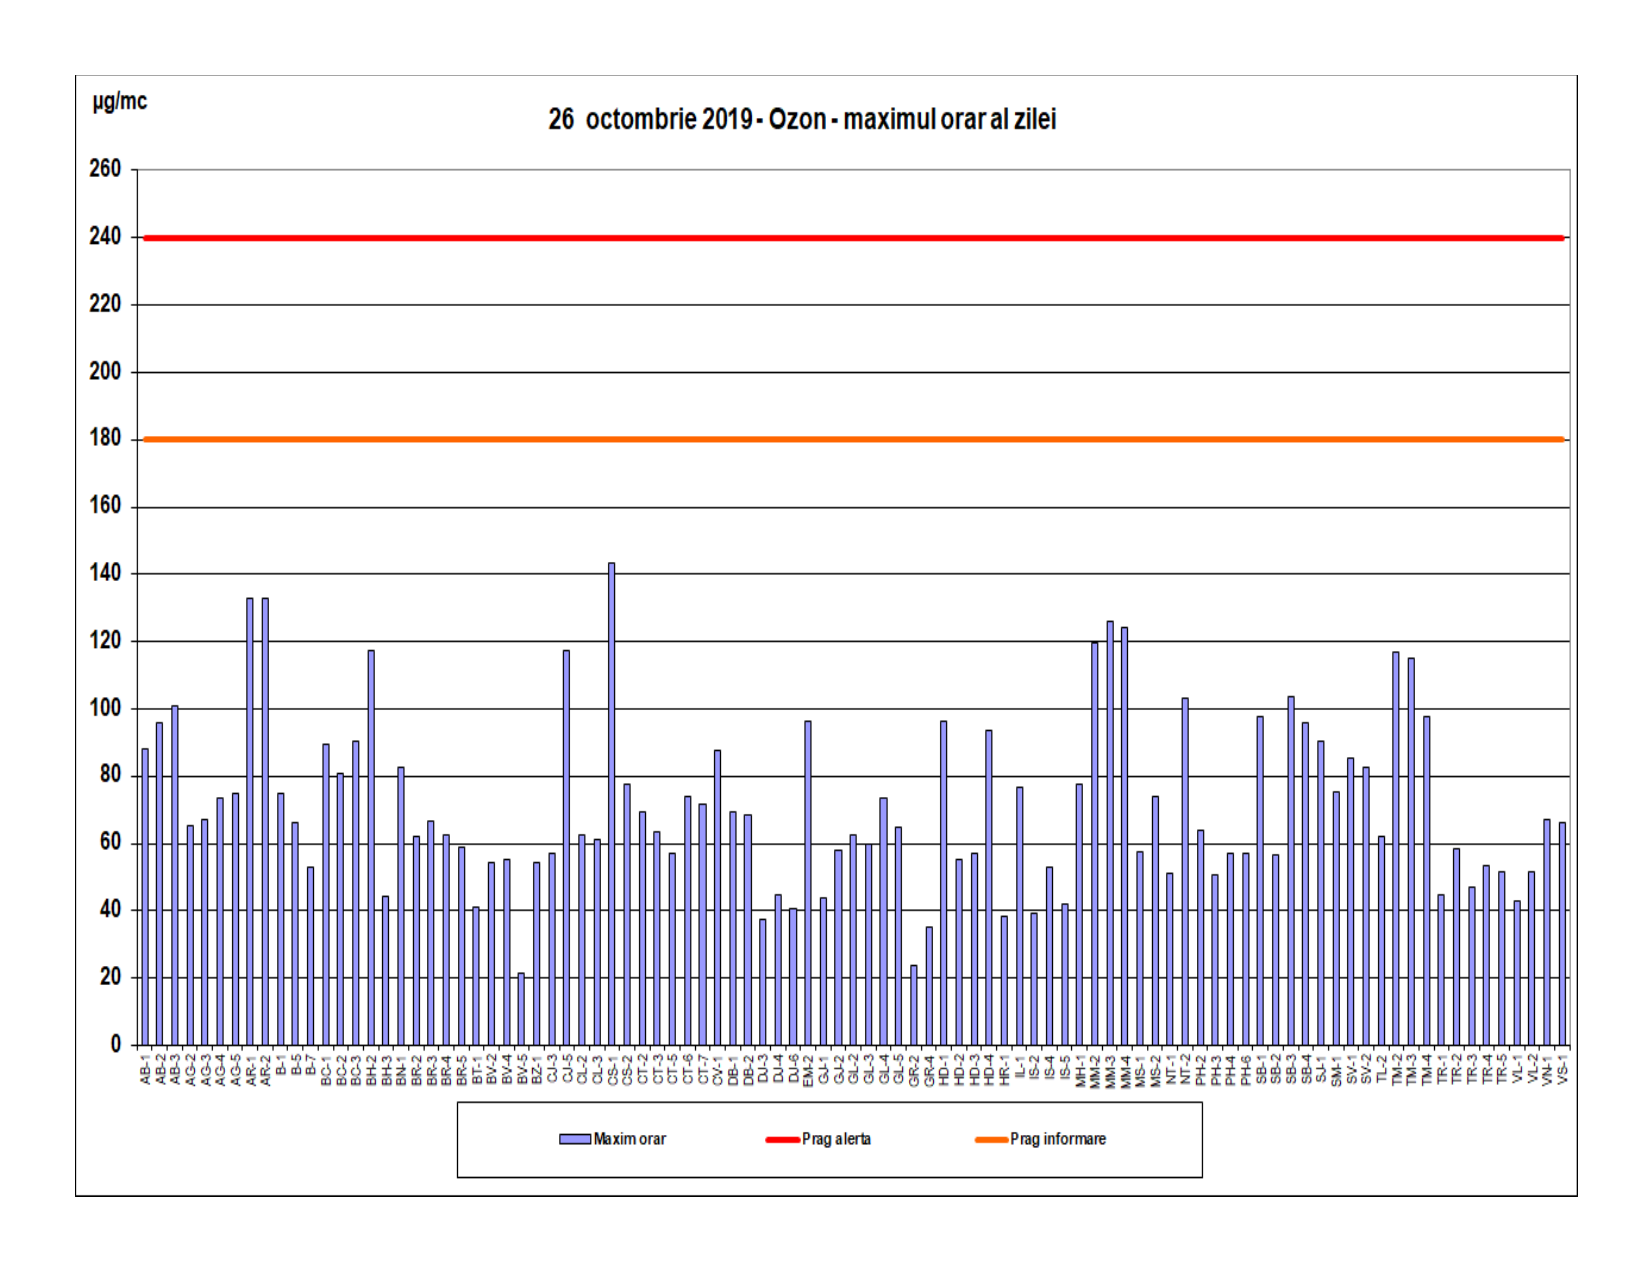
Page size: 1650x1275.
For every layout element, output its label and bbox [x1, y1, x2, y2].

picture [75, 75, 1578, 1197]
